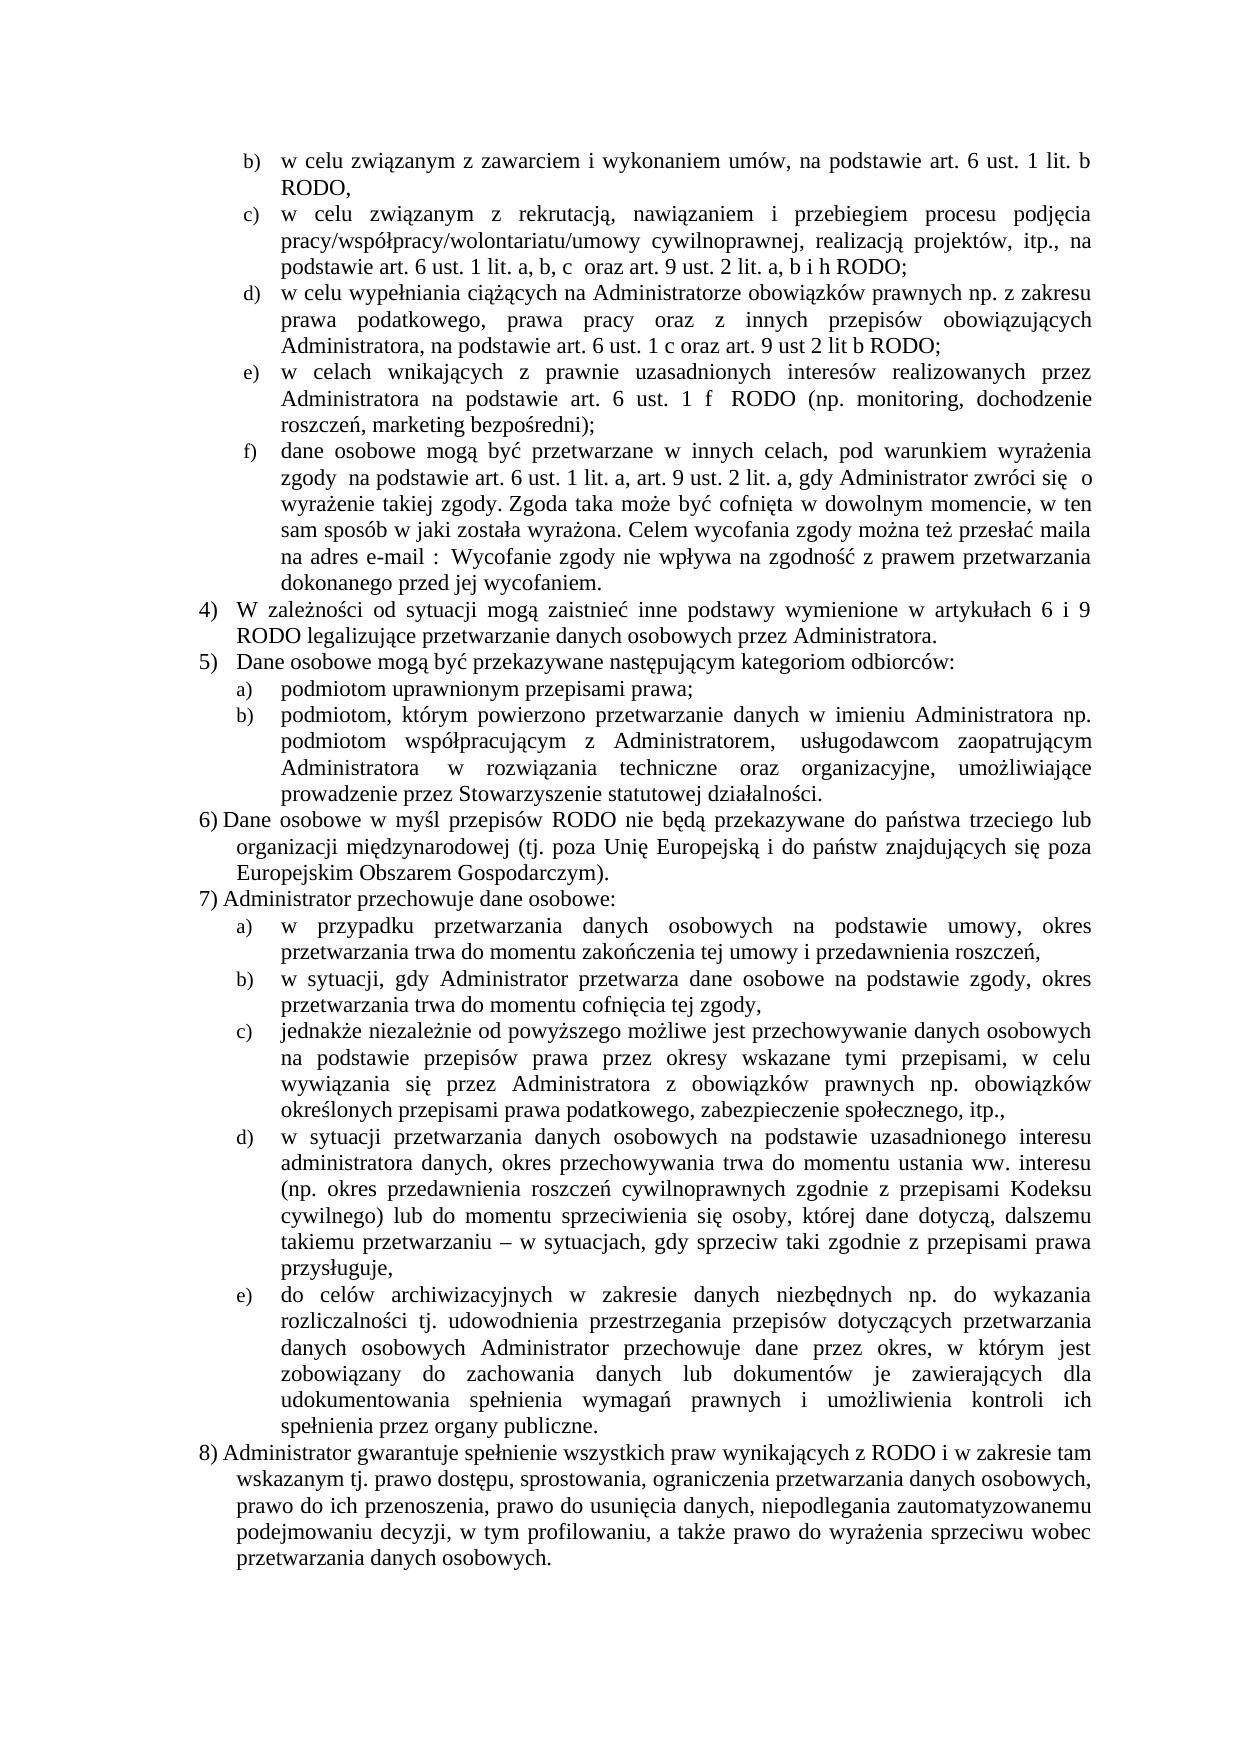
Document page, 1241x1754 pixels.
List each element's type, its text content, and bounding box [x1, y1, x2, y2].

list Administrator gwarantuje spełnienie wszystkich praw wynikających z RODO i w zakresie tam wskazanym tj. prawo dostępu, sprostowania, ograniczenia przetwarzania danych osobowych, prawo do ich przenoszenia, prawo do usunięcia danych, niepodlegania zautomatyzowanemu podejmowaniu decyzji, w tym profilowaniu, a także prawo do wyrażenia sprzeciwu wobec przetwarzania danych osobowych. [199, 1439, 1093, 1571]
list w sytuacji przetwarzania danych osobowych na podstawie uzasadnionego interesu administratora danych, okres przechowywania trwa do momentu ustania ww. interesu (np. okres przedawnienia roszczeń cywilnoprawnych zgodnie z przepisami Kodeksu cywilnego) lub do momentu sprzeciwienia się osoby, której dane dotyczą, dalszemu takiemu przetwarzaniu – w sytuacjach, gdy sprzeciw taki zgodnie z przepisami prawa przysługuje, [236, 1123, 1093, 1281]
list do celów archiwizacyjnych w zakresie danych niezbędnych np. do wykazania rozliczalności tj. udowodnienia przestrzegania przepisów dotyczących przetwarzania danych osobowych Administrator przechowuje dane przez okres, w którym jest zobowiązany do zachowania danych lub dokumentów je zawierających dla udokumentowania spełnienia wymagań prawnych i umożliwienia kontroli ich spełnienia przez organy publiczne. [236, 1281, 1093, 1439]
list W zależności od sytuacji mogą zaistnieć inne podstawy wymienione w artykułach 6 i 9 RODO legalizujące przetwarzanie danych osobowych przez Administratora. [199, 596, 1093, 648]
list dane osobowe mogą być przetwarzane w innych celach, pod warunkiem wyrażenia zgody na podstawie art. 6 ust. 1 lit. a, art. 9 ust. 2 lit. a, gdy Administrator zwróci się o wyrażenie takiej zgody. Zgoda taka może być cofnięta w dowolnym momencie, w ten sam sposób w jaki została wyrażona. Celem wycofania zgody można też przesłać maila na adres e-mail : Wycofanie zgody nie wpływa na zgodność z prawem przetwarzania dokonanego przed jej wycofaniem. [243, 437, 1093, 596]
list w celu związanym z rekrutacją, nawiązaniem i przebiegiem procesu podjęcia pracy/współpracy/wolontariatu/umowy cywilnoprawnej, realizacją projektów, itp., na podstawie art. 6 ust. 1 lit. a, b, c oraz art. 9 ust. 2 lit. a, b i h RODO; [243, 200, 1093, 279]
list Dane osobowe mogą być przekazywane następującym kategoriom odbiorców: [199, 648, 1093, 675]
list podmiotom, którym powierzono przetwarzanie danych w imieniu Administratora np. podmiotom współpracującym z Administratorem, usługodawcom zaopatrującym Administratora w rozwiązania techniczne oraz organizacyjne, umożliwiające prowadzenie przez Stowarzyszenie statutowej działalności. [236, 701, 1093, 806]
list w sytuacji, gdy Administrator przetwarza dane osobowe na podstawie zgody, okres przetwarzania trwa do momentu cofnięcia tej zgody, [236, 964, 1093, 1017]
list w celu wypełniania ciążących na Administratorze obowiązków prawnych np. z zakresu prawa podatkowego, prawa pracy oraz z innych przepisów obowiązujących Administratora, na podstawie art. 6 ust. 1 c oraz art. 9 ust 2 lit b RODO; [243, 279, 1093, 358]
list jednakże niezależnie od powyższego możliwe jest przechowywanie danych osobowych na podstawie przepisów prawa przez okresy wskazane tymi przepisami, w celu wywiązania się przez Administratora z obowiązków prawnych np. obowiązków określonych przepisami prawa podatkowego, zabezpieczenie społecznego, itp., [236, 1017, 1093, 1123]
list podmiotom uprawnionym przepisami prawa; [236, 675, 1093, 701]
list Administrator przechowuje dane osobowe: [199, 886, 1093, 912]
list w celach wnikających z prawnie uzasadnionych interesów realizowanych przez Administratora na podstawie art. 6 ust. 1 f RODO (np. monitoring, dochodzenie roszczeń, marketing bezpośredni); [243, 358, 1093, 437]
list w przypadku przetwarzania danych osobowych na podstawie umowy, okres przetwarzania trwa do momentu zakończenia tej umowy i przedawnienia roszczeń, [236, 912, 1093, 964]
list w celu związanym z zawarciem i wykonaniem umów, na podstawie art. 6 ust. 1 lit. b RODO, [243, 148, 1093, 200]
list Dane osobowe w myśl przepisów RODO nie będą przekazywane do państwa trzeciego lub organizacji międzynarodowej (tj. poza Unię Europejską i do państw znajdujących się poza Europejskim Obszarem Gospodarczym). [199, 806, 1093, 886]
